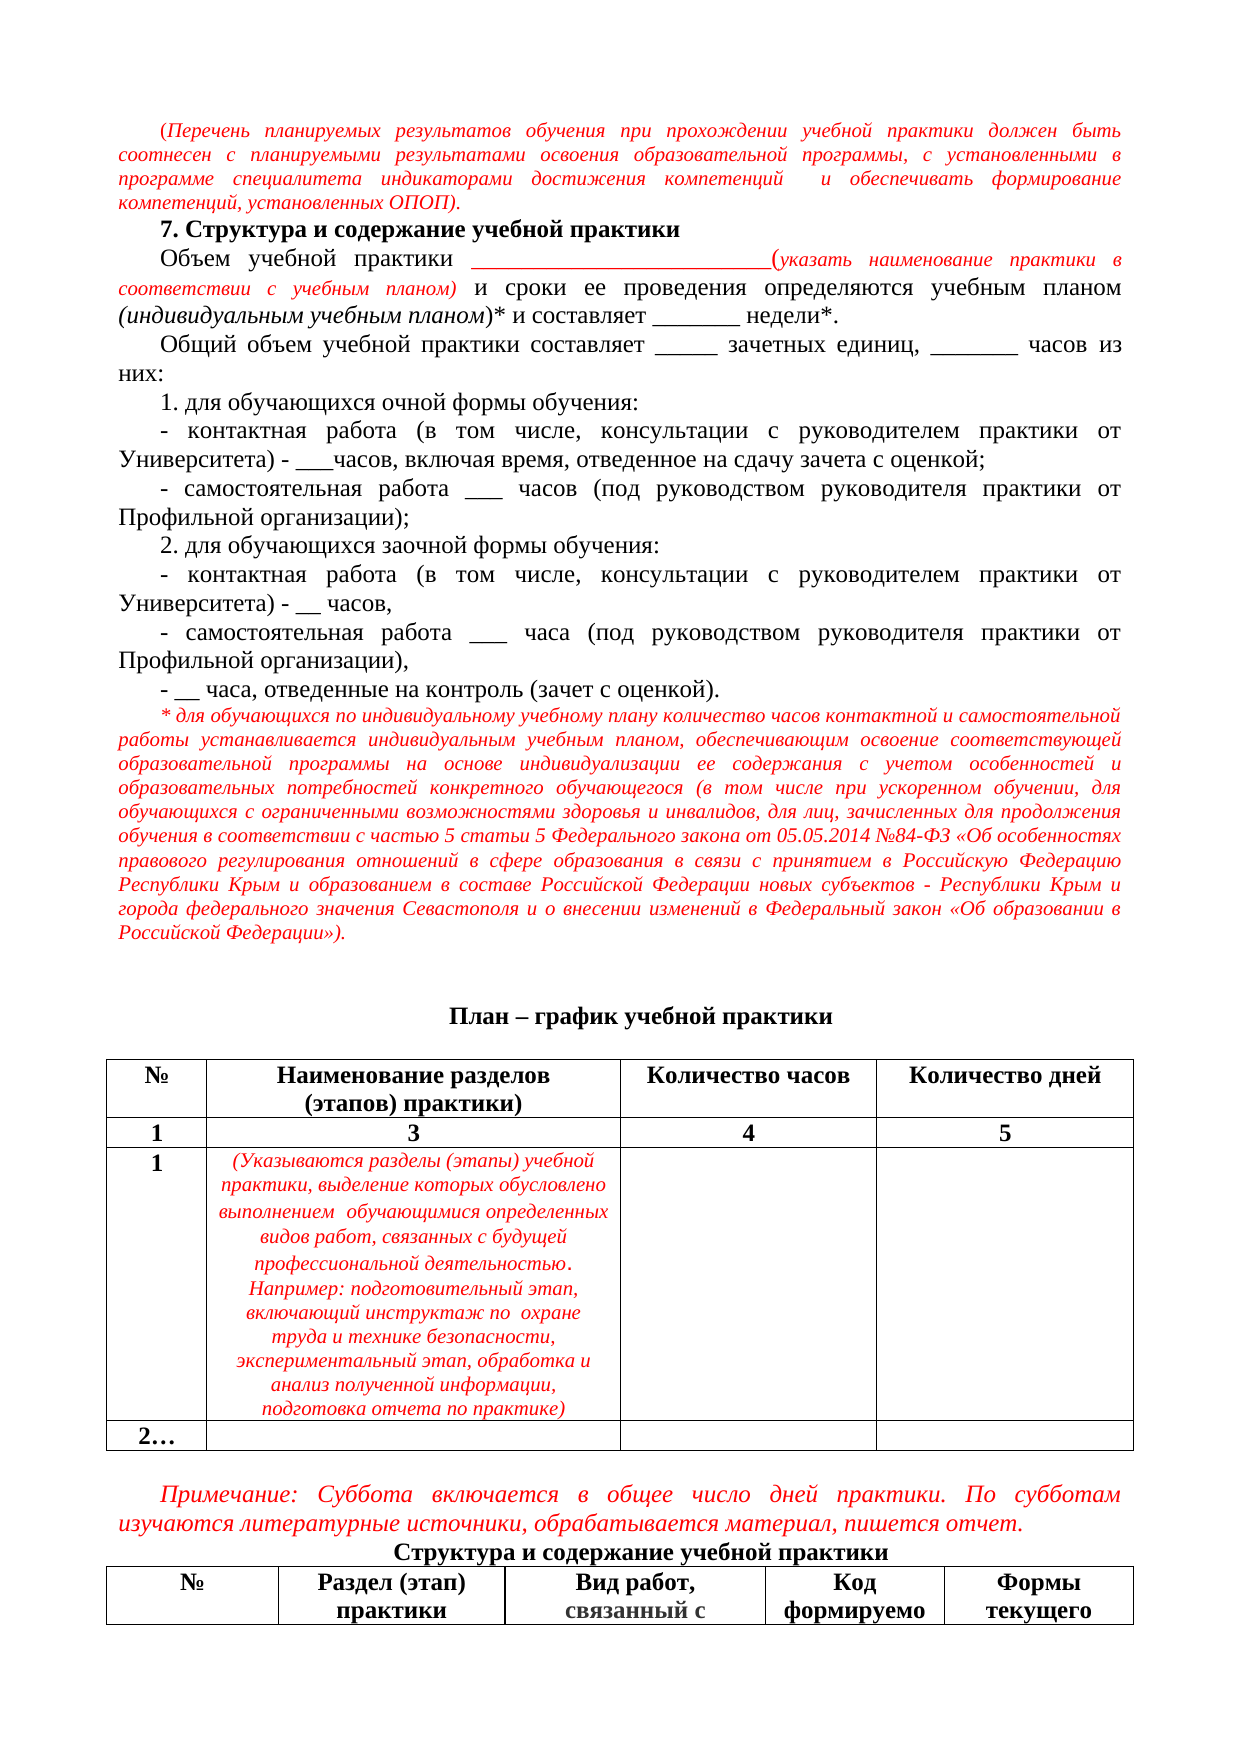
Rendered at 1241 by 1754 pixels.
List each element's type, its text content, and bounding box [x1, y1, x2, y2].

text * для обучающихся по индивидуальному учебному плану количество часов контактной и самостоятельной работы устанавливается индивидуальным учебным планом, обеспечивающим освоение соответствующей образовательной программы на основе индивидуализации ее содержания с учетом особенностей и образовательных потребностей конкретного обучающегося (в том числе при ускоренном обучении, для обучающихся с ограниченными возможностями здоровья и инвалидов, для лиц, зачисленных для продолжения обучения в соответствии с частью 5 статьи 5 Федерального закона от 05.05.2014 №84-ФЗ «Об особенностях правового регулирования отношений в сфере образования в связи с принятием в Российскую Федерацию Республики Крым и образованием в составе Российской Федерации новых субъектов - Республики Крым и города федерального значения Севастополя и о внесении изменений в Федеральный закон «Об образовании в Российской Федерации»). [118, 703, 1122, 944]
text 7. Структура и содержание учебной практики [118, 214, 1122, 243]
text - самостоятельная работа ___ часа (под руководством руководителя практики от Профильной организации), [118, 617, 1122, 674]
table_header № [107, 1060, 206, 1117]
table_cell [621, 1421, 876, 1450]
text - контактная работа (в том числе, консультации с руководителем практики от Университета) - ___часов, включая время, отведенное на сдачу зачета с оценкой; [118, 416, 1122, 473]
table_header Количество часов [621, 1060, 876, 1117]
table_cell (Указываются разделы (этапы) учебной практики, выделение которых обусловлено выполнением обучающимися определенных видов работ, связанных с будущей профессиональной деятельностью. Например: подготовительный этап, включающий инструктаж по охране труда и технике безопасности, экспериментальный этап, обработка и анализ полученной информации, подготовка отчета по практике) [207, 1148, 620, 1420]
text Примечание: Суббота включается в общее число дней практики. По субботам изучаются литературные источники, обрабатывается материал, пишется отчет. [118, 1479, 1122, 1537]
table_cell 1 [107, 1118, 206, 1147]
table_cell 3 [207, 1118, 620, 1147]
text - самостоятельная работа ___ часов (под руководством руководителя практики от Профильной организации); [118, 473, 1122, 531]
text - контактная работа (в том числе, консультации с руководителем практики от Университета) - __ часов, [118, 559, 1122, 617]
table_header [506, 1567, 765, 1624]
text Структура и содержание учебной практики [118, 1537, 1122, 1566]
table_header № [107, 1567, 278, 1624]
table_header Наименование разделов (этапов) практики) [207, 1060, 620, 1117]
text Объем учебной практики ________________________(указать наименование практики в соответствии с учебным планом) и сроки ее проведения определяются учебным планом (индивидуальным учебным планом)* и составляет _______ недели*. [118, 243, 1122, 329]
text - __ часа, отведенные на контроль (зачет с оценкой). [118, 674, 1122, 703]
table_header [945, 1567, 1133, 1624]
table_cell [621, 1148, 876, 1420]
table_cell 5 [877, 1118, 1133, 1147]
text План – график учебной практики [118, 1001, 1122, 1030]
table_cell [877, 1148, 1133, 1420]
table_cell [207, 1421, 620, 1450]
text 2. для обучающихся заочной формы обучения: [118, 531, 1122, 559]
table_header Количество дней [877, 1060, 1133, 1117]
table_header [279, 1567, 504, 1624]
text 1. для обучающихся очной формы обучения: [118, 387, 1122, 416]
table_cell 1 [107, 1148, 206, 1420]
table_cell 4 [621, 1118, 876, 1147]
table_cell [877, 1421, 1133, 1450]
text Общий объем учебной практики составляет _____ зачетных единиц, _______ часов из них: [118, 329, 1122, 387]
table_cell 2… [107, 1421, 206, 1450]
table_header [766, 1567, 944, 1624]
text (Перечень планируемых результатов обучения при прохождении учебной практики должен быть соотнесен с планируемыми результатами освоения образовательной программы, с установленными в программе специалитета индикаторами достижения компетенций и обеспечивать формирование компетенций, установленных ОПОП). [118, 118, 1122, 214]
